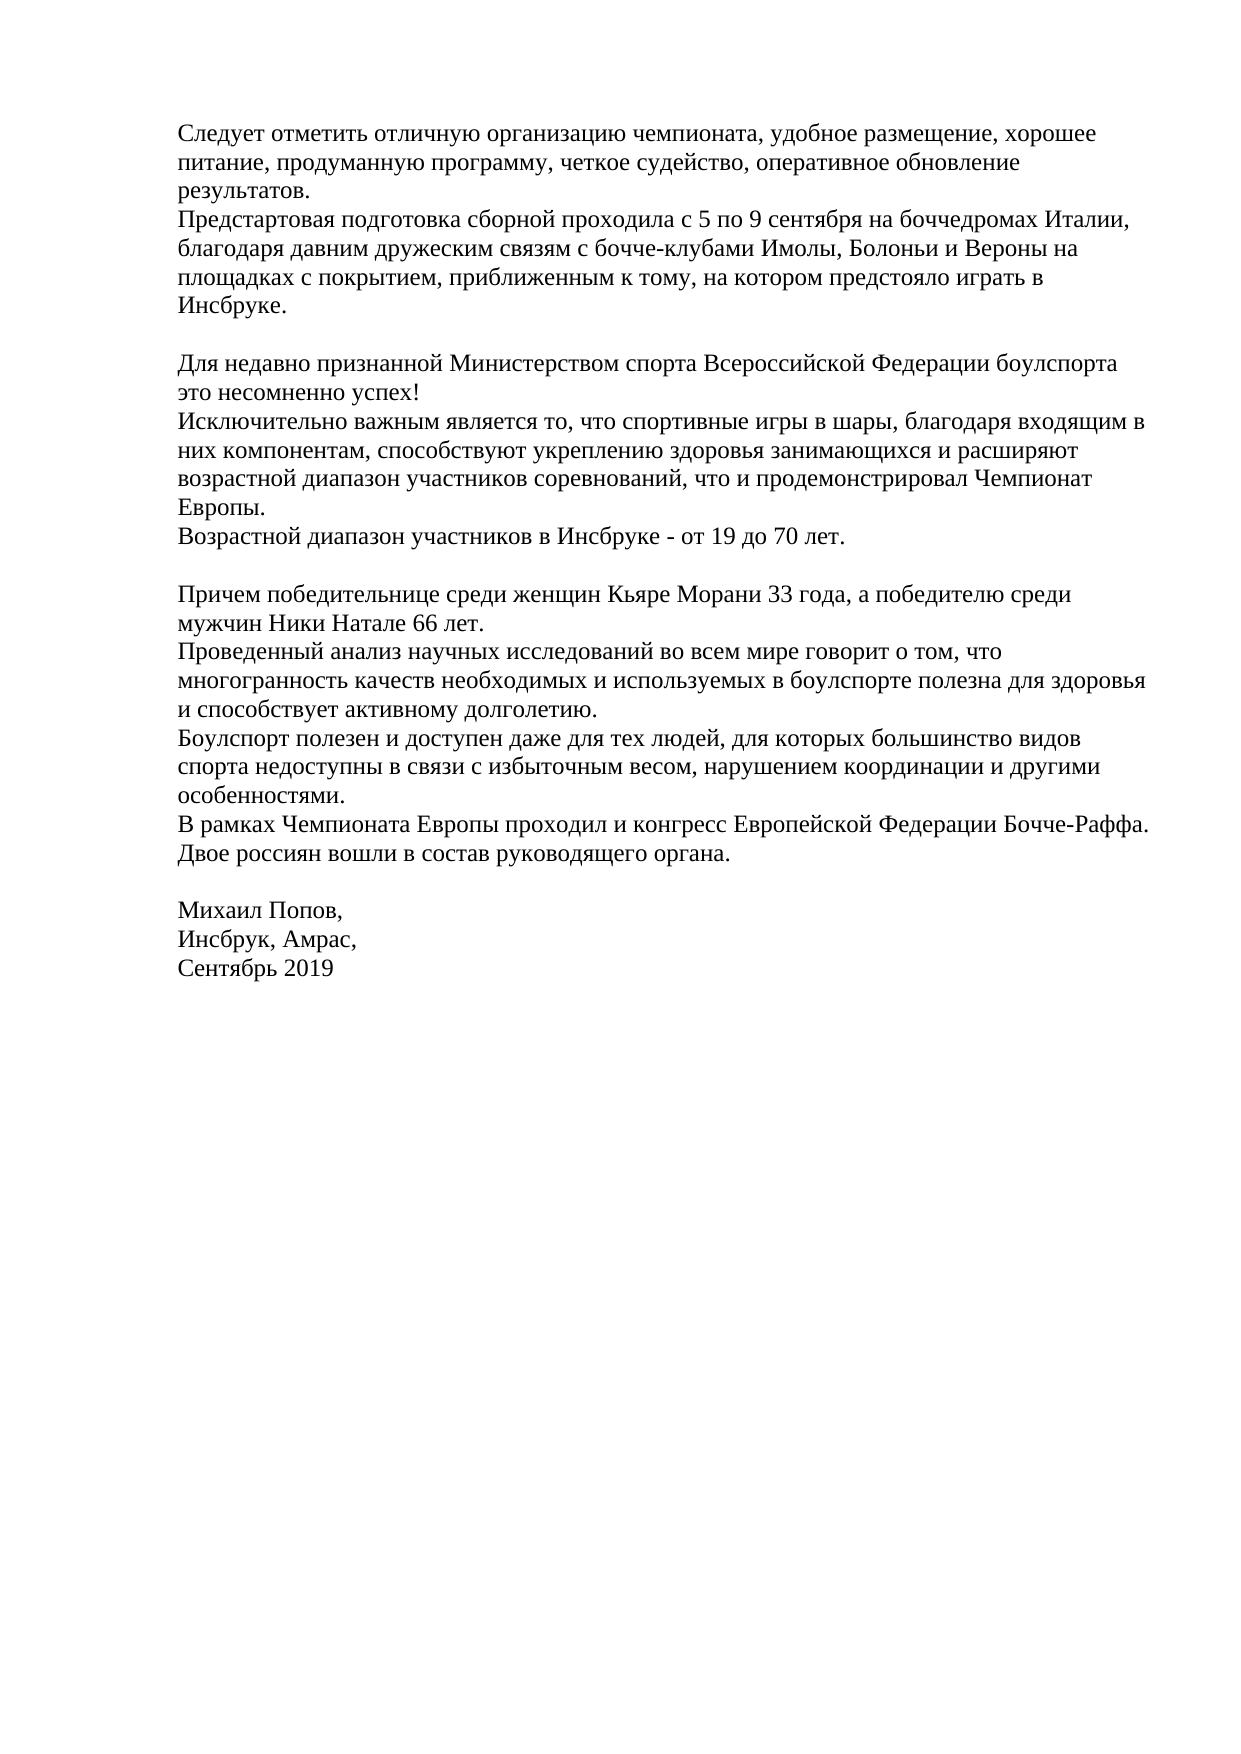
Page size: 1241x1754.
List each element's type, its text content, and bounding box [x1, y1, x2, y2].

text Причем победительнице среди женщин Кьяре Морани 33 года, а победителю среди мужчин Ники Натале 66 лет. Проведенный анализ научных исследований во всем мире говорит о том, что многогранность качеств необходимых и используемых в боулспорте полезна для здоровья и способствует активному долголетию. Боулспорт полезен и доступен даже для тех людей, для которых большинство видов спорта недоступны в связи с избыточным весом, нарушением координации и другими особенностями. В рамках Чемпионата Европы проходил и конгресс Европейской Федерации Бочче-Раффа. Двое россиян вошли в состав руководящего органа. [177, 579, 1152, 866]
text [177, 118, 1152, 319]
text Михаил Попов, Инсбрук, Амрас, Сентябрь 2019 [177, 896, 1152, 982]
text Для недавно признанной Министерством спорта Всероссийской Федерации боулспорта это несомненно успех! Исключительно важным является то, что спортивные игры в шары, благодаря входящим в них компонентам, способствуют укреплению здоровья занимающихся и расширяют возрастной диапазон участников соревнований, что и продемонстрировал Чемпионат Европы. Возрастной диапазон участников в Инсбруке - от 19 до 70 лет. [177, 348, 1152, 550]
